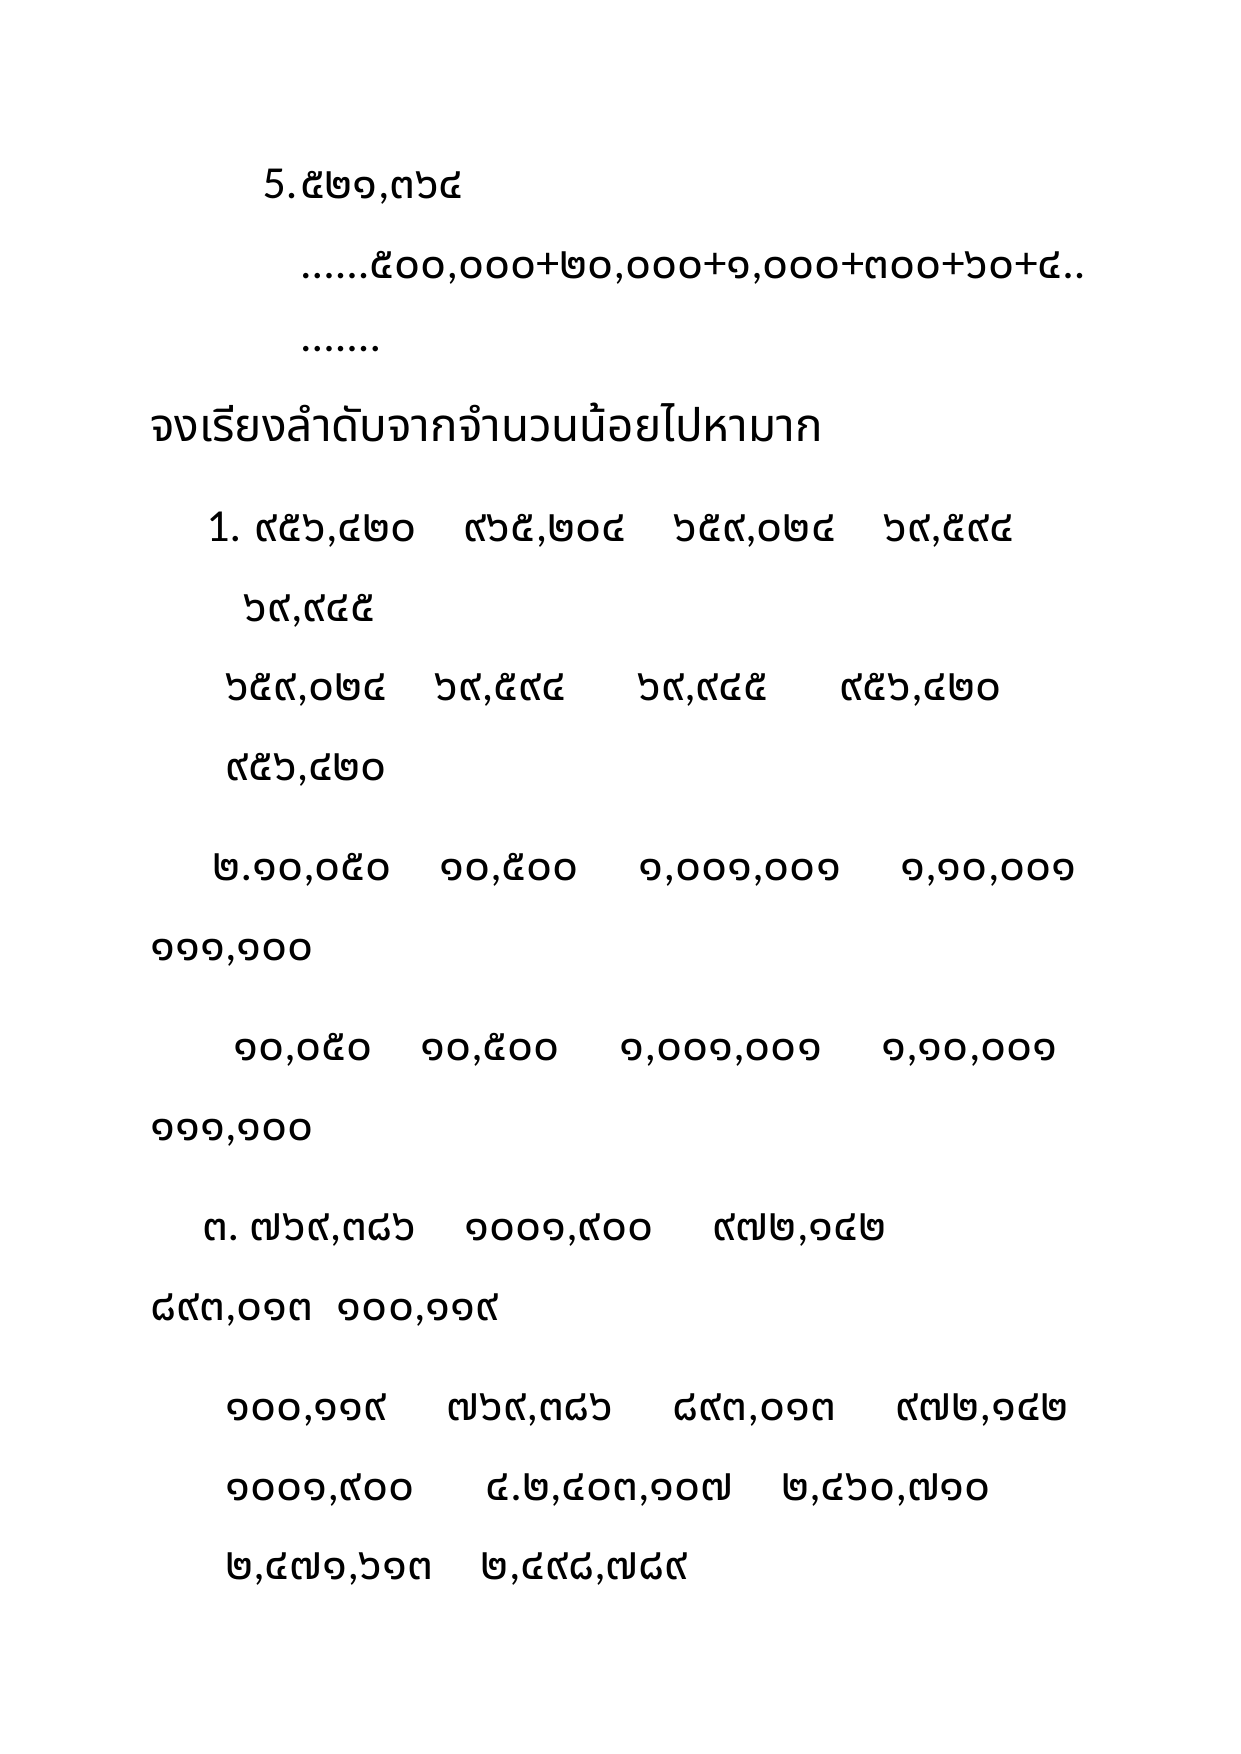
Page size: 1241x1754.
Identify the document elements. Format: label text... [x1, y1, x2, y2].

list ๕๒๑,๓๖๔ ......๕๐๐,๐๐๐+๒๐,๐๐๐+๑,๐๐๐+๓๐๐+๖๐+๔......... [262, 150, 1090, 363]
text จงเรียงลำดับจากจำนวนน้อยไปหามาก [150, 392, 1090, 462]
list ๖๕๙,๐๒๔ ๖๙,๕๙๔ ๖๙,๙๔๕ ๙๕๖,๔๒๐ ๙๕๖,๔๒๐ [225, 652, 1090, 801]
list ๙๕๖,๔๒๐ ๙๖๕,๒๐๔ ๖๕๙,๐๒๔ ๖๙,๕๙๔ ๖๙,๙๔๕ [206, 493, 1090, 642]
list ๑๐๐,๑๑๙ ๗๖๙,๓๘๖ ๘๙๓,๐๑๓ ๙๗๒,๑๔๒ ๑๐๐๑,๙๐๐ ๔.๒,๔๐๓,๑๐๗ ๒,๔๖๐,๗๑๐ ๒,๔๗๑,๖๑๓ ๒,๔๙๘,๗๘๙ [225, 1372, 1090, 1600]
text ๒.๑๐,๐๕๐ ๑๐,๕๐๐ ๑,๐๐๑,๐๐๑ ๑,๑๐,๐๐๑ ๑๑๑,๑๐๐ [150, 832, 1090, 981]
text ๓. ๗๖๙,๓๘๖ ๑๐๐๑,๙๐๐ ๙๗๒,๑๔๒ ๘๙๓,๐๑๓ ๑๐๐,๑๑๙ [150, 1192, 1090, 1341]
text ๑๐,๐๕๐ ๑๐,๕๐๐ ๑,๐๐๑,๐๐๑ ๑,๑๐,๐๐๑ ๑๑๑,๑๐๐ [150, 1012, 1090, 1161]
